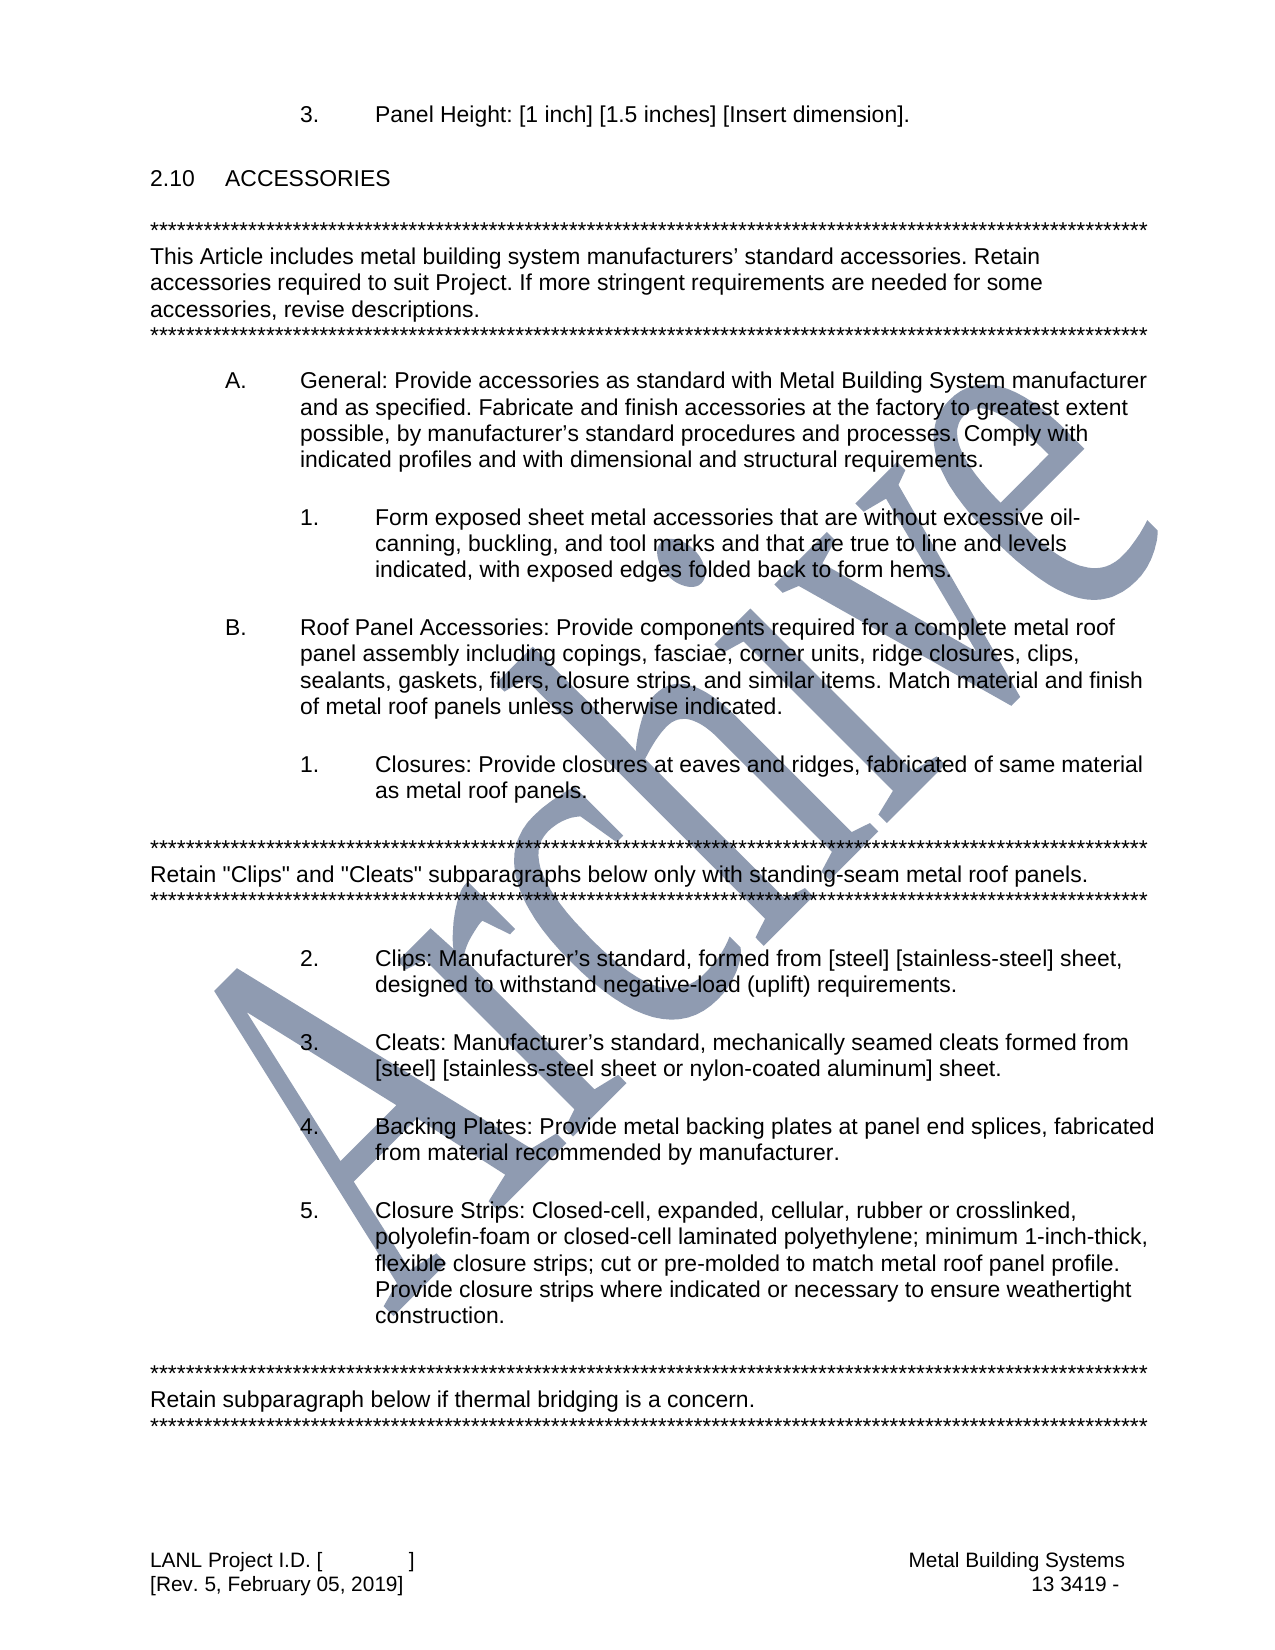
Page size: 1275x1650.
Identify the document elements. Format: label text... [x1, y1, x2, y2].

list Cleats: Manufacturer’s standard, mechanically seamed cleats formed from [steel] [stainless-steel sheet or nylon-coated aluminum] sheet. [300, 1029, 1155, 1082]
list General: Provide accessories as standard with Metal Building System manufacturer and as specified. Fabricate and finish accessories at the factory to greatest extent possible, by manufacturer’s standard procedures and processes. Comply with indicated profiles and with dimensional and structural requirements. [225, 367, 1155, 472]
text Panel Height: [1 inch] [1.5 inches] [Insert dimension]. [300, 101, 1155, 128]
list Clips: Manufacturer’s standard, formed from [steel] [stainless-steel] sheet, designed to withstand negative-load (uplift) requirements. [300, 945, 1155, 998]
list Form exposed sheet metal accessories that are without excessive oil-canning, buckling, and tool marks and that are true to line and levels indicated, with exposed edges folded back to form hems. [300, 504, 1155, 583]
list Roof Panel Accessories: Provide components required for a complete metal roof panel assembly including copings, fasciae, corner units, ridge closures, clips, sealants, gaskets, fillers, closure strips, and similar items. Match material and finish of metal roof panels unless otherwise indicated. [225, 614, 1155, 719]
list **************************************************************************************************************** This Article includes metal building system manufacturers’ standard accessories. Retain accessories required to suit Project. If more stringent requirements are needed for some accessories, revise descriptions. **************************************************************************************************************** [150, 217, 1155, 348]
list Closures: Provide closures at eaves and ridges, fabricated of same material as metal roof panels. [300, 751, 1155, 803]
list Closure Strips: Closed-cell, expanded, cellular, rubber or crosslinked, polyolefin-foam or closed-cell laminated polyethylene; minimum 1-inch-thick, flexible closure strips; cut or pre-molded to match metal roof panel profile. Provide closure strips where indicated or necessary to ensure weathertight construction. [300, 1197, 1155, 1329]
text **************************************************************************************************************** Retain "Clips" and "Cleats" subparagraphs below only with standing-seam metal roof panels. **************************************************************************************************************** [150, 835, 1155, 914]
text ACCESSORIES [150, 165, 1155, 192]
text **************************************************************************************************************** Retain subparagraph below if thermal bridging is a concern. **************************************************************************************************************** [150, 1360, 1155, 1439]
list Backing Plates: Provide metal backing plates at panel end splices, fabricated from material recommended by manufacturer. [300, 1113, 1155, 1166]
